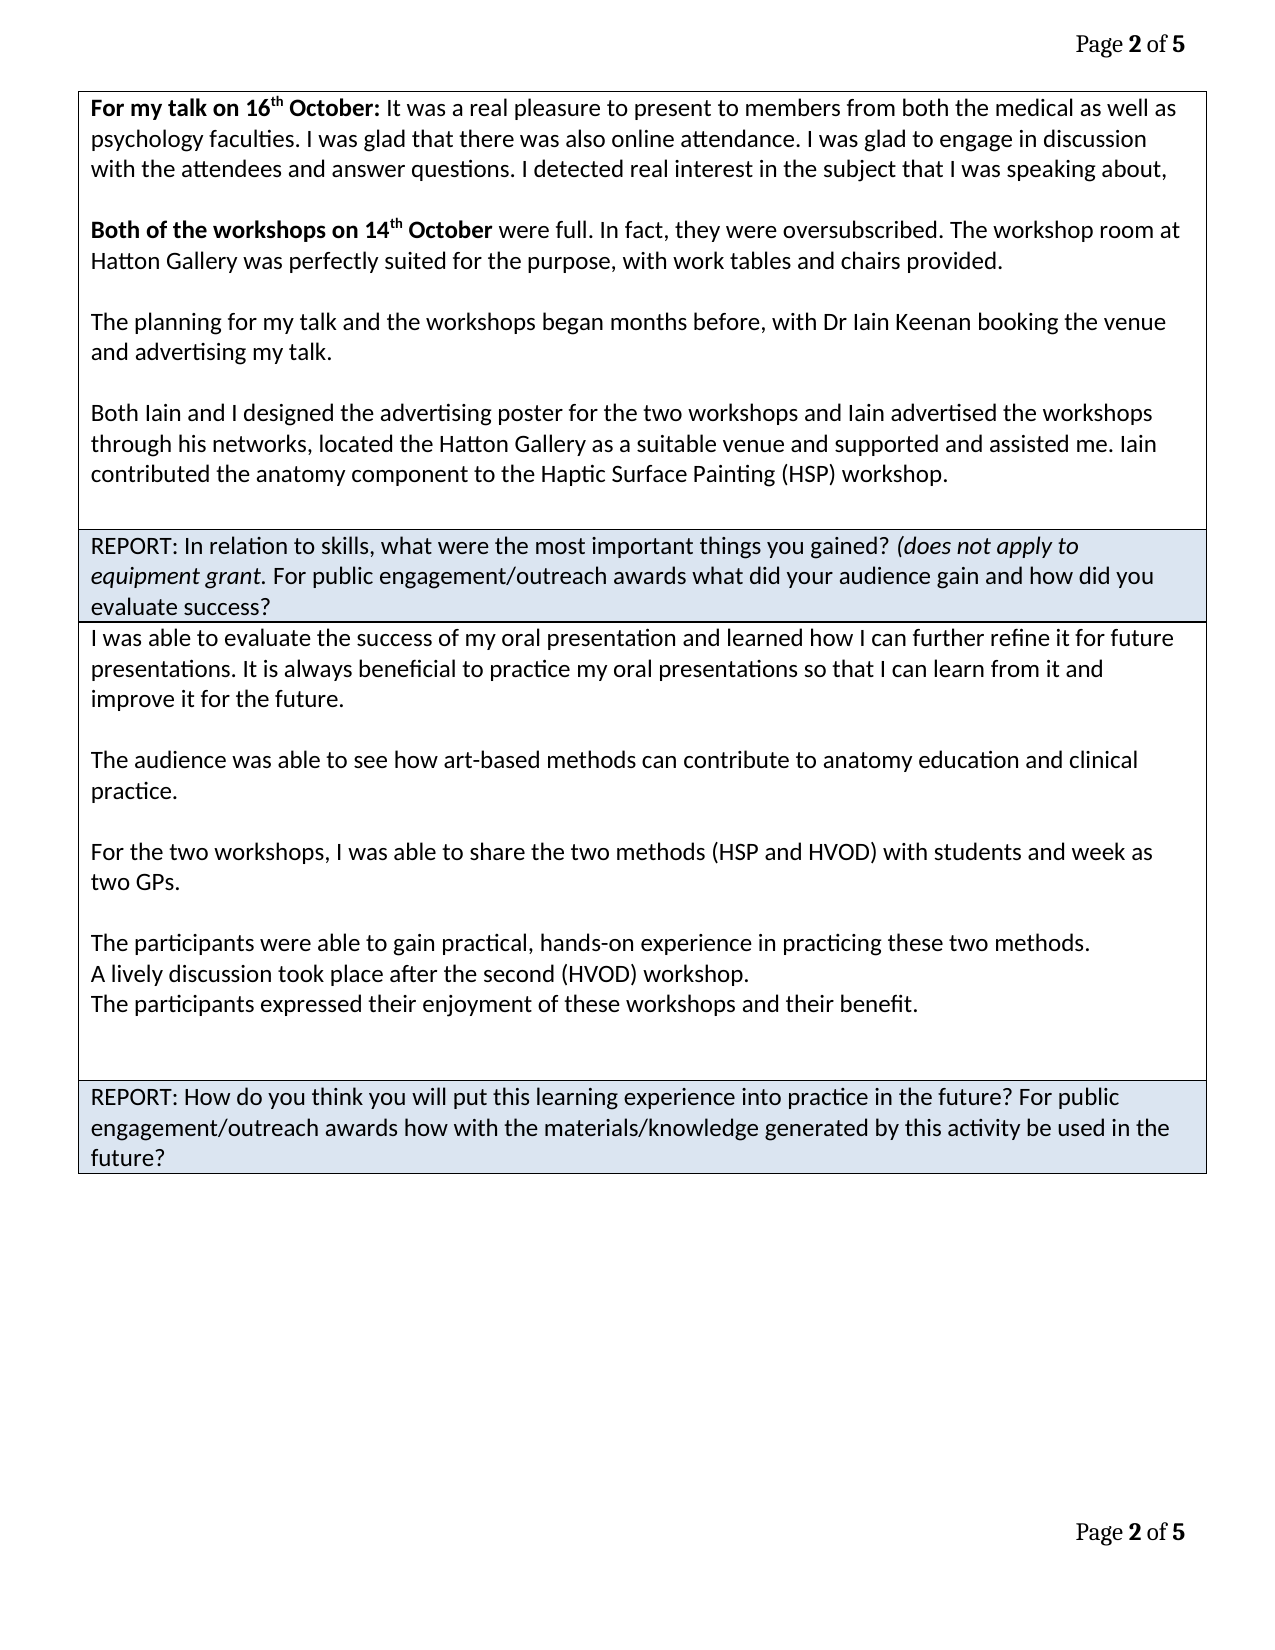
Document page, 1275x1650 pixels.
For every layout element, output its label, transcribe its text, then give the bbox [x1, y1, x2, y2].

table_cell For my talk on 16th October: It was a real pleasure to present to members from both the medical as well as psychology faculties. I was glad that there was also online attendance. I was glad to engage in discussion with the attendees and answer questions. I detected real interest in the subject that I was speaking about, Both of the workshops on 14th October were full. In fact, they were oversubscribed. The workshop room at Hatton Gallery was perfectly suited for the purpose, with work tables and chairs provided. The planning for my talk and the workshops began months before, with Dr Iain Keenan booking the venue and advertising my talk. Both Iain and I designed the advertising poster for the two workshops and Iain advertised the workshops through his networks, located the Hatton Gallery as a suitable venue and supported and assisted me. Iain contributed the anatomy component to the Haptic Surface Painting (HSP) workshop. [79, 92, 1206, 529]
table_cell I was able to evaluate the success of my oral presentation and learned how I can further refine it for future presentations. It is always beneficial to practice my oral presentations so that I can learn from it and improve it for the future. The audience was able to see how art-based methods can contribute to anatomy education and clinical practice. For the two workshops, I was able to share the two methods (HSP and HVOD) with students and week as two GPs. The participants were able to gain practical, hands-on experience in practicing these two methods. A lively discussion took place after the second (HVOD) workshop. The participants expressed their enjoyment of these workshops and their benefit. [79, 623, 1206, 1080]
table_cell REPORT: In relation to skills, what were the most important things you gained? (does not apply to equipment grant. For public engagement/outreach awards what did your audience gain and how did you evaluate success? [79, 530, 1206, 621]
table_cell REPORT: How do you think you will put this learning experience into practice in the future? For public engagement/outreach awards how with the materials/knowledge generated by this activity be used in the future? [79, 1081, 1206, 1173]
